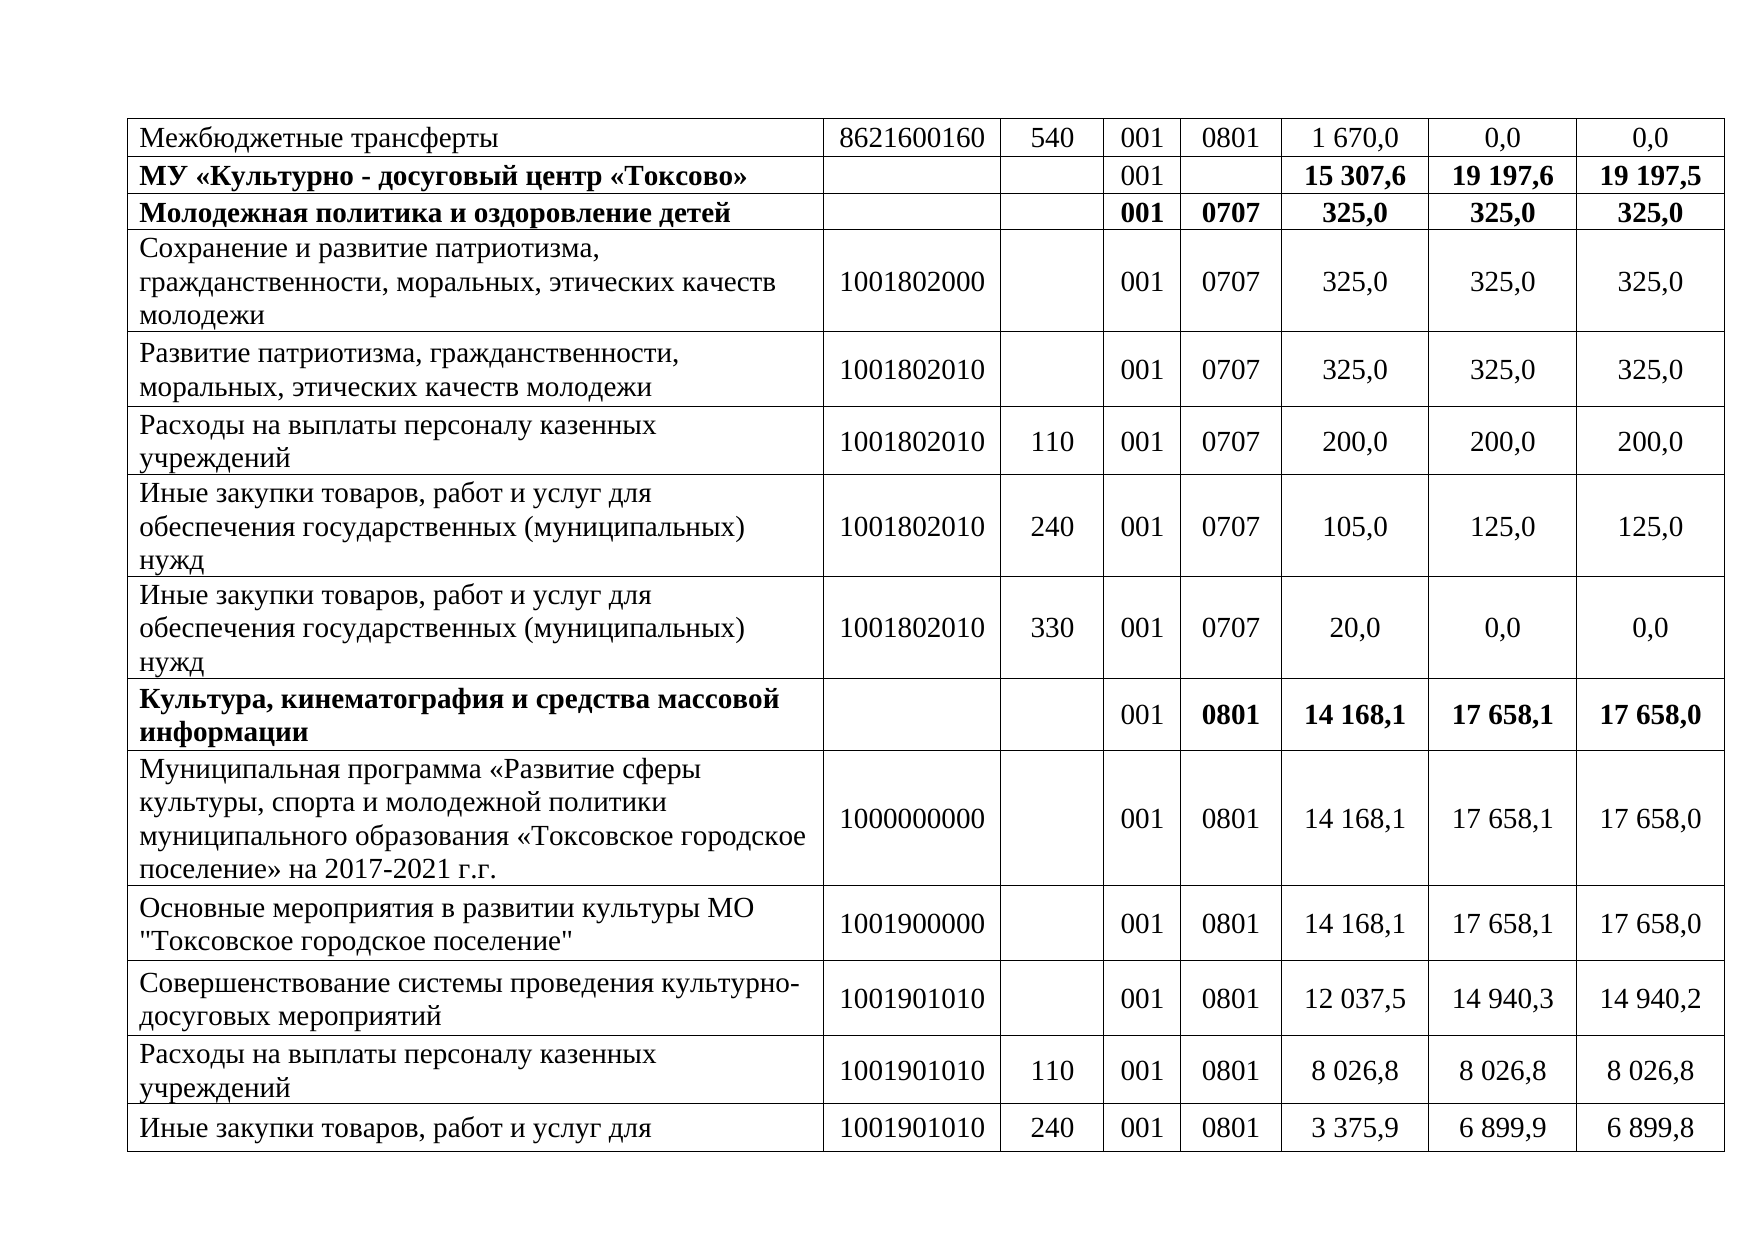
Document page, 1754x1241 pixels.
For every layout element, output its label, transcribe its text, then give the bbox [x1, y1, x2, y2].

table_cell 0707 [1181, 475, 1281, 576]
table_cell Развитие патриотизма, гражданственности, моральных, этических качеств молодежи [128, 332, 823, 406]
table_cell 540 [1001, 119, 1103, 156]
table_cell [1001, 230, 1103, 331]
table_cell 17 658,1 [1429, 679, 1576, 750]
table_cell Иные закупки товаров, работ и услуг для обеспечения государственных (муниципальных) нужд [128, 577, 823, 677]
table_cell 240 [1001, 1104, 1103, 1151]
table_cell 325,0 [1429, 332, 1576, 406]
table_cell 001 [1104, 194, 1180, 229]
table_cell 001 [1104, 886, 1180, 960]
table_cell 0801 [1181, 1104, 1281, 1151]
table_cell [1001, 679, 1103, 750]
table_cell 17 658,0 [1577, 886, 1724, 960]
table_cell 0,0 [1429, 119, 1576, 156]
table_cell Иные закупки товаров, работ и услуг для обеспечения государственных (муниципальных) нужд [128, 475, 823, 576]
table_cell 1001802000 [824, 230, 1000, 331]
table_cell 0707 [1181, 577, 1281, 677]
table_cell 8621600160 [824, 119, 1000, 156]
table_cell 19 197,5 [1577, 157, 1724, 193]
table_cell [824, 194, 1000, 229]
table_cell [1001, 157, 1103, 193]
table_cell 1001900000 [824, 886, 1000, 960]
table_cell 325,0 [1577, 332, 1724, 406]
table_cell 0801 [1181, 679, 1281, 750]
table_cell 0801 [1181, 886, 1281, 960]
table_cell [1001, 332, 1103, 406]
table_cell [824, 679, 1000, 750]
table_cell 14 168,1 [1282, 679, 1428, 750]
table_cell 14 168,1 [1282, 751, 1428, 885]
table_cell 8 026,8 [1282, 1036, 1428, 1103]
table_cell 001 [1104, 961, 1180, 1035]
table_cell 001 [1104, 157, 1180, 193]
table_cell Совершенствование системы проведения культурно-досуговых мероприятий [128, 961, 823, 1035]
table_cell 0801 [1181, 119, 1281, 156]
table_cell [1001, 961, 1103, 1035]
table_cell 0,0 [1429, 577, 1576, 677]
table_cell Расходы на выплаты персоналу казенных учреждений [128, 407, 823, 474]
table_cell Сохранение и развитие патриотизма, гражданственности, моральных, этических качеств молодежи [128, 230, 823, 331]
table_cell [824, 157, 1000, 193]
table_cell 1001802010 [824, 332, 1000, 406]
table_cell 125,0 [1429, 475, 1576, 576]
table_cell 1001802010 [824, 475, 1000, 576]
table_cell 325,0 [1577, 230, 1724, 331]
table_cell 110 [1001, 407, 1103, 474]
table_cell 1 670,0 [1282, 119, 1428, 156]
table_cell 001 [1104, 751, 1180, 885]
table_cell 001 [1104, 679, 1180, 750]
table_cell 001 [1104, 1104, 1180, 1151]
table_cell Молодежная политика и оздоровление детей [128, 194, 823, 229]
table_cell 17 658,0 [1577, 751, 1724, 885]
table_cell 330 [1001, 577, 1103, 677]
table_cell 20,0 [1282, 577, 1428, 677]
table_cell [1001, 886, 1103, 960]
table_cell 001 [1104, 332, 1180, 406]
table_cell Муниципальная программа «Развитие сферы культуры, спорта и молодежной политики муниципального образования «Токсовское городское поселение» на 2017-2021 г.г. [128, 751, 823, 885]
table_cell 1001901010 [824, 1036, 1000, 1103]
table_cell 6 899,9 [1429, 1104, 1576, 1151]
table_cell 001 [1104, 230, 1180, 331]
table_cell 001 [1104, 1036, 1180, 1103]
table_cell 001 [1104, 577, 1180, 677]
table_cell 1001802010 [824, 577, 1000, 677]
table_cell 6 899,8 [1577, 1104, 1724, 1151]
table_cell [128, 1104, 823, 1151]
table_cell 325,0 [1429, 194, 1576, 229]
table_cell 0801 [1181, 751, 1281, 885]
table_cell 14 940,3 [1429, 961, 1576, 1035]
table_cell 001 [1104, 475, 1180, 576]
table_cell Межбюджетные трансферты [128, 119, 823, 156]
table_cell 12 037,5 [1282, 961, 1428, 1035]
table_cell 1001901010 [824, 961, 1000, 1035]
table_cell Расходы на выплаты персоналу казенных учреждений [128, 1036, 823, 1103]
table_cell 19 197,6 [1429, 157, 1576, 193]
table_cell 325,0 [1282, 230, 1428, 331]
table_cell 001 [1104, 407, 1180, 474]
table_cell [1181, 157, 1281, 193]
table_cell 8 026,8 [1577, 1036, 1724, 1103]
table_cell 1001901010 [824, 1104, 1000, 1151]
table_cell 325,0 [1282, 194, 1428, 229]
table_cell 17 658,1 [1429, 886, 1576, 960]
table_cell 0707 [1181, 194, 1281, 229]
table_cell 0801 [1181, 961, 1281, 1035]
table_cell 0801 [1181, 1036, 1281, 1103]
table_cell 105,0 [1282, 475, 1428, 576]
table_cell 125,0 [1577, 475, 1724, 576]
table_cell 0707 [1181, 332, 1281, 406]
table_cell [1001, 194, 1103, 229]
table_cell 240 [1001, 475, 1103, 576]
table_cell 1000000000 [824, 751, 1000, 885]
table_cell 0,0 [1577, 119, 1724, 156]
table_cell [1001, 751, 1103, 885]
table_cell 200,0 [1577, 407, 1724, 474]
table_cell 200,0 [1429, 407, 1576, 474]
table_cell 200,0 [1282, 407, 1428, 474]
table_cell 8 026,8 [1429, 1036, 1576, 1103]
table_cell 0707 [1181, 230, 1281, 331]
table_cell МУ «Культурно - досуговый центр «Токсово» [128, 157, 823, 193]
table_cell 0707 [1181, 407, 1281, 474]
table_cell 17 658,0 [1577, 679, 1724, 750]
table_cell 14 168,1 [1282, 886, 1428, 960]
table_cell 14 940,2 [1577, 961, 1724, 1035]
table_cell 110 [1001, 1036, 1103, 1103]
table_cell 001 [1104, 119, 1180, 156]
table_cell 0,0 [1577, 577, 1724, 677]
table_cell Основные мероприятия в развитии культуры МО "Токсовское городское поселение" [128, 886, 823, 960]
table_cell 3 375,9 [1282, 1104, 1428, 1151]
table_cell 325,0 [1577, 194, 1724, 229]
table_cell 325,0 [1429, 230, 1576, 331]
table_cell 1001802010 [824, 407, 1000, 474]
table_cell Культура, кинематография и средства массовой информации [128, 679, 823, 750]
table_cell 15 307,6 [1282, 157, 1428, 193]
table_cell 325,0 [1282, 332, 1428, 406]
table_cell 17 658,1 [1429, 751, 1576, 885]
